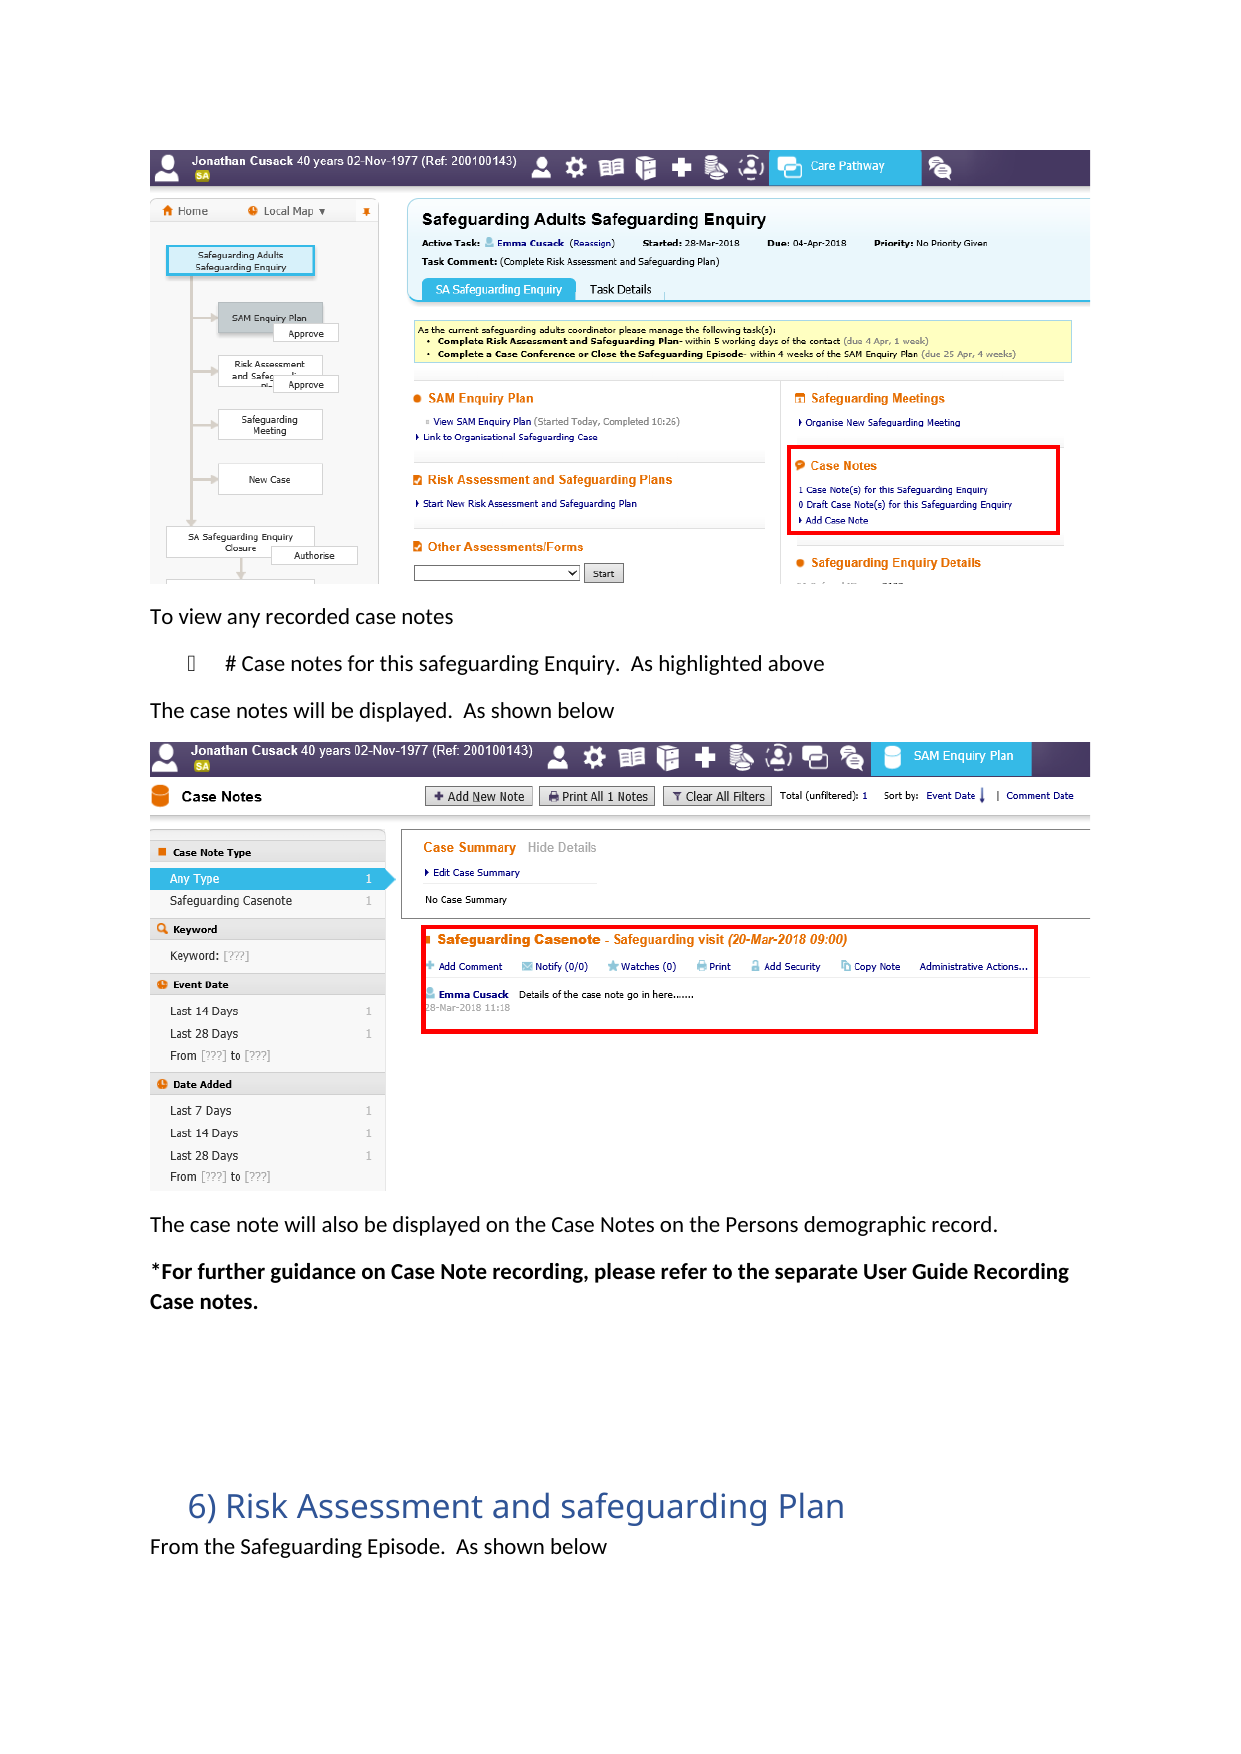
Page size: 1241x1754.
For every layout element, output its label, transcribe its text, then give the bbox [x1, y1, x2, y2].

text The case notes will be displayed. As shown below [150, 696, 1090, 724]
text *For further guidance on Case Note recording, please refer to the separate User Guide Recording Case notes. [150, 1257, 1090, 1315]
text To view any recorded case notes [150, 602, 1090, 630]
text The case note will also be displayed on the Case Notes on the Persons demographic record. [150, 1210, 1090, 1238]
list # Case notes for this safeguarding Enquiry. As highlighted above [187, 649, 1090, 677]
text From the Safeguarding Episode. As shown below [150, 1532, 1090, 1560]
subtitle Risk Assessment and safeguarding Plan [187, 1483, 1090, 1528]
